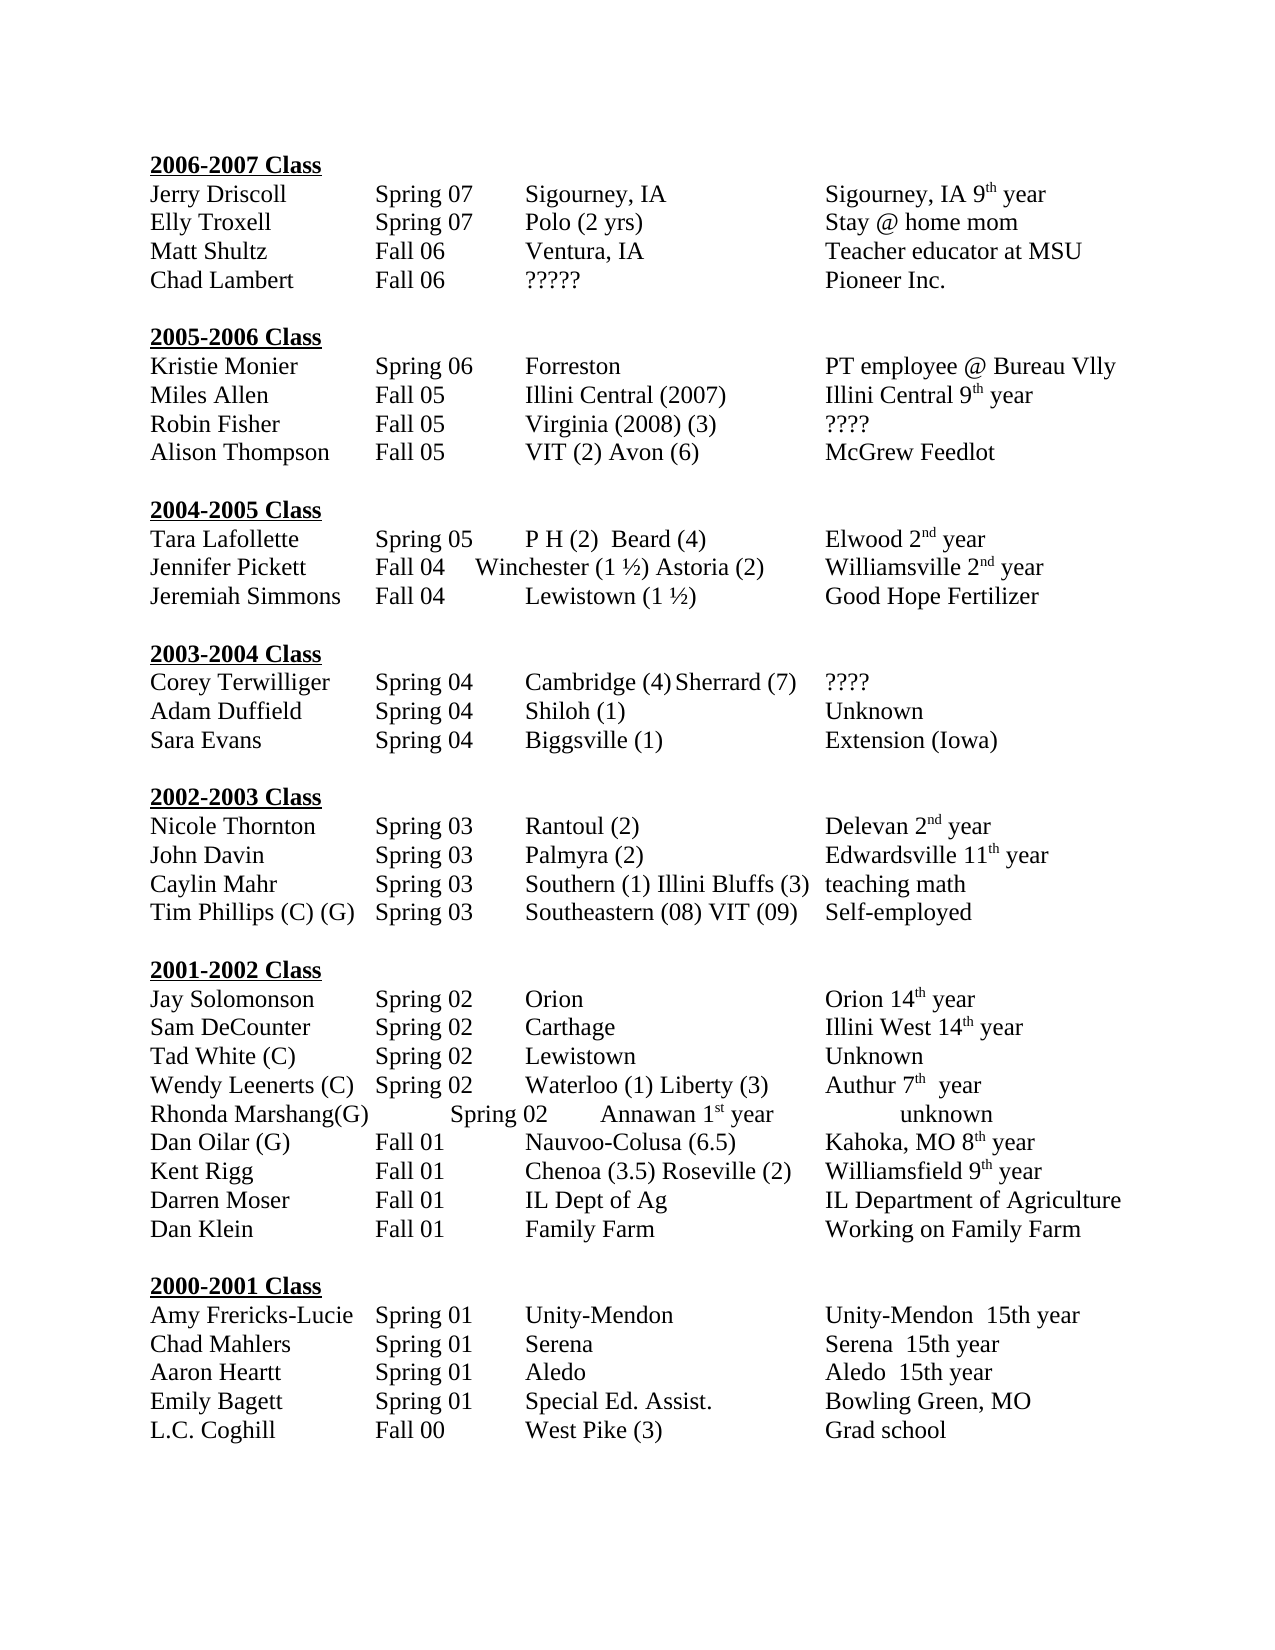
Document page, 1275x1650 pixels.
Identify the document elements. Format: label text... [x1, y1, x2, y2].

text 2002-2003 Class [150, 782, 1125, 811]
text Darren Moser Fall 01 IL Dept of Ag IL Department of Agriculture [150, 1185, 1125, 1214]
text Sara Evans Spring 04 Biggsville (1) Extension (Iowa) [150, 725, 1125, 754]
text 2000-2001 Class [150, 1271, 1125, 1300]
text Caylin Mahr Spring 03 Southern (1) Illini Bluffs (3) teaching math [150, 869, 1125, 897]
text Aaron Heartt Spring 01 Aledo Aledo 15th year [150, 1357, 1125, 1386]
text John Davin Spring 03 Palmyra (2) Edwardsville 11th year [150, 840, 1125, 869]
text Corey Terwilliger Spring 04 Cambridge (4) Sherrard (7) ???? [150, 667, 1125, 696]
text Jennifer Pickett Fall 04 Winchester (1 ½) Astoria (2) Williamsville 2nd year [150, 552, 1125, 581]
text Sam DeCounter Spring 02 Carthage Illini West 14th year [150, 1012, 1125, 1041]
text Elly Troxell Spring 07 Polo (2 yrs) Stay @ home mom [150, 207, 1125, 236]
text Nicole Thornton Spring 03 Rantoul (2) Delevan 2nd year [150, 811, 1125, 840]
text Alison Thompson Fall 05 VIT (2) Avon (6) McGrew Feedlot [150, 437, 1125, 466]
text Matt Shultz Fall 06 Ventura, IA Teacher educator at MSU [150, 236, 1125, 265]
text Jeremiah Simmons Fall 04 Lewistown (1 ½) Good Hope Fertilizer [150, 581, 1125, 610]
text Jay Solomonson Spring 02 Orion Orion 14th year [150, 984, 1125, 1012]
text Tim Phillips (C) (G) Spring 03 Southeastern (08) VIT (09) Self-employed [150, 897, 1125, 926]
text Dan Oilar (G) Fall 01 Nauvoo-Colusa (6.5) Kahoka, MO 8th year [150, 1127, 1125, 1156]
text Rhonda Marshang(G) Spring 02 Annawan 1st year unknown [150, 1099, 1125, 1127]
text Tad White (C) Spring 02 Lewistown Unknown [150, 1041, 1125, 1070]
text 2005-2006 Class [150, 322, 1125, 351]
text 2004-2005 Class [150, 495, 1125, 524]
text 2006-2007 Class [150, 150, 1125, 179]
text Miles Allen Fall 05 Illini Central (2007) Illini Central 9th year [150, 380, 1125, 409]
text Wendy Leenerts (C) Spring 02 Waterloo (1) Liberty (3) Authur 7th year [150, 1070, 1125, 1099]
text Emily Bagett Spring 01 Special Ed. Assist. Bowling Green, MO [150, 1386, 1125, 1415]
text Kristie Monier Spring 06 Forreston PT employee @ Bureau Vlly [150, 351, 1125, 380]
text Adam Duffield Spring 04 Shiloh (1) Unknown [150, 696, 1125, 725]
text 2003-2004 Class [150, 639, 1125, 667]
text Chad Lambert Fall 06 ????? Pioneer Inc. [150, 265, 1125, 294]
text Amy Frericks-Lucie Spring 01 Unity-Mendon Unity-Mendon 15th year [150, 1300, 1125, 1329]
text Chad Mahlers Spring 01 Serena Serena 15th year [150, 1329, 1125, 1357]
text 2001-2002 Class [150, 955, 1125, 984]
text Tara Lafollette Spring 05 P H (2) Beard (4) Elwood 2nd year [150, 524, 1125, 552]
text L.C. Coghill Fall 00 West Pike (3) Grad school [150, 1415, 1125, 1444]
text Dan Klein Fall 01 Family Farm Working on Family Farm [150, 1214, 1125, 1242]
text Robin Fisher Fall 05 Virginia (2008) (3) ???? [150, 409, 1125, 437]
text Kent Rigg Fall 01 Chenoa (3.5) Roseville (2) Williamsfield 9th year [150, 1156, 1125, 1185]
text Jerry Driscoll Spring 07 Sigourney, IA Sigourney, IA 9th year [150, 179, 1125, 207]
